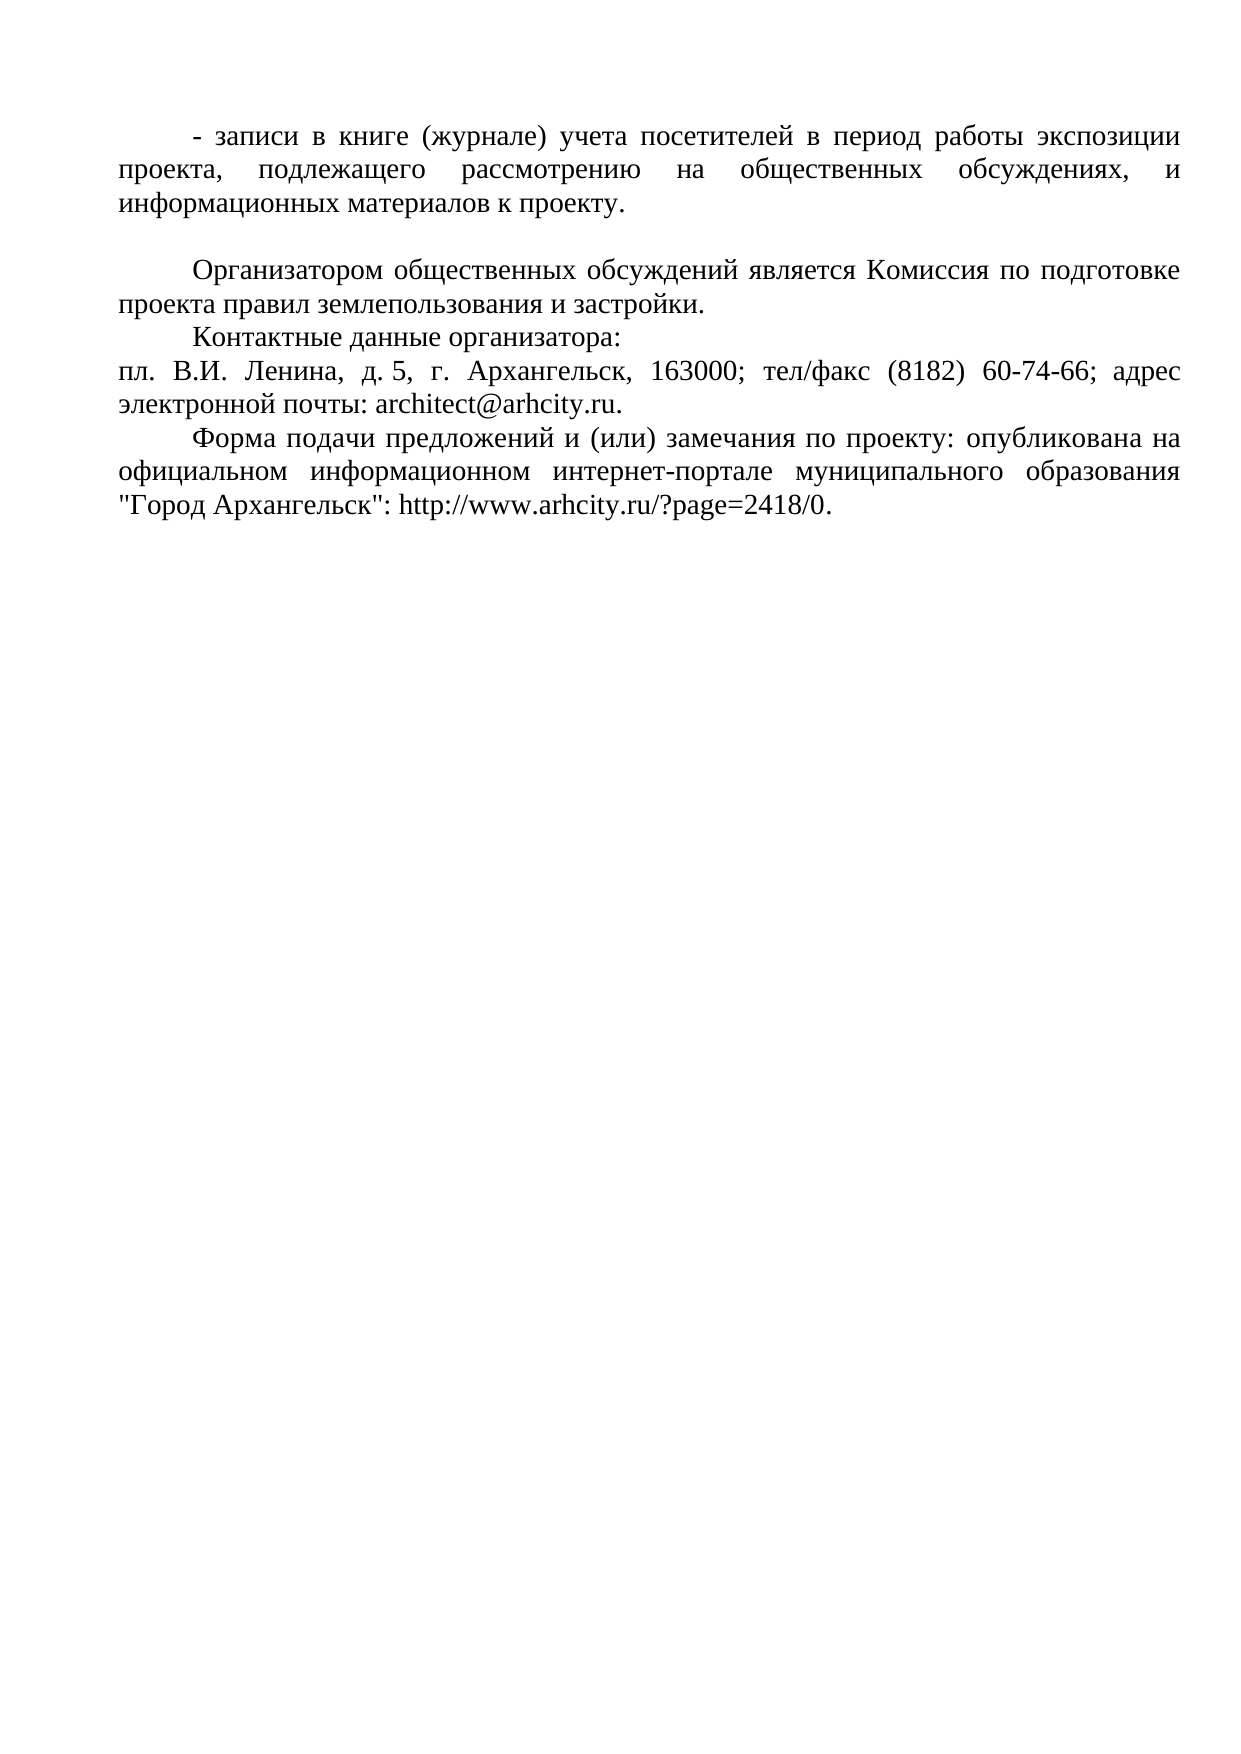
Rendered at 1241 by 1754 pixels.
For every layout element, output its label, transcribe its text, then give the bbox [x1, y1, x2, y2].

text Организатором общественных обсуждений является Комиссия по подготовке проекта правил землепользования и застройки. [118, 252, 1181, 319]
text пл. В.И. Ленина, д. 5, г. Архангельск, 163000; тел/факс (8182) 60-74-66; адрес электронной почты: architect@arhcity.ru. [118, 353, 1181, 420]
text - записи в книге (журнале) учета посетителей в период работы экспозиции проекта, подлежащего рассмотрению на общественных обсуждениях, и информационных материалов к проекту. [118, 118, 1181, 219]
text Контактные данные организатора: [118, 319, 1181, 353]
text Форма подачи предложений и (или) замечания по проекту: опубликована на официальном информационном интернет-портале муниципального образования "Город Архангельск": http://www.arhcity.ru/?page=2418/0. [118, 420, 1181, 521]
